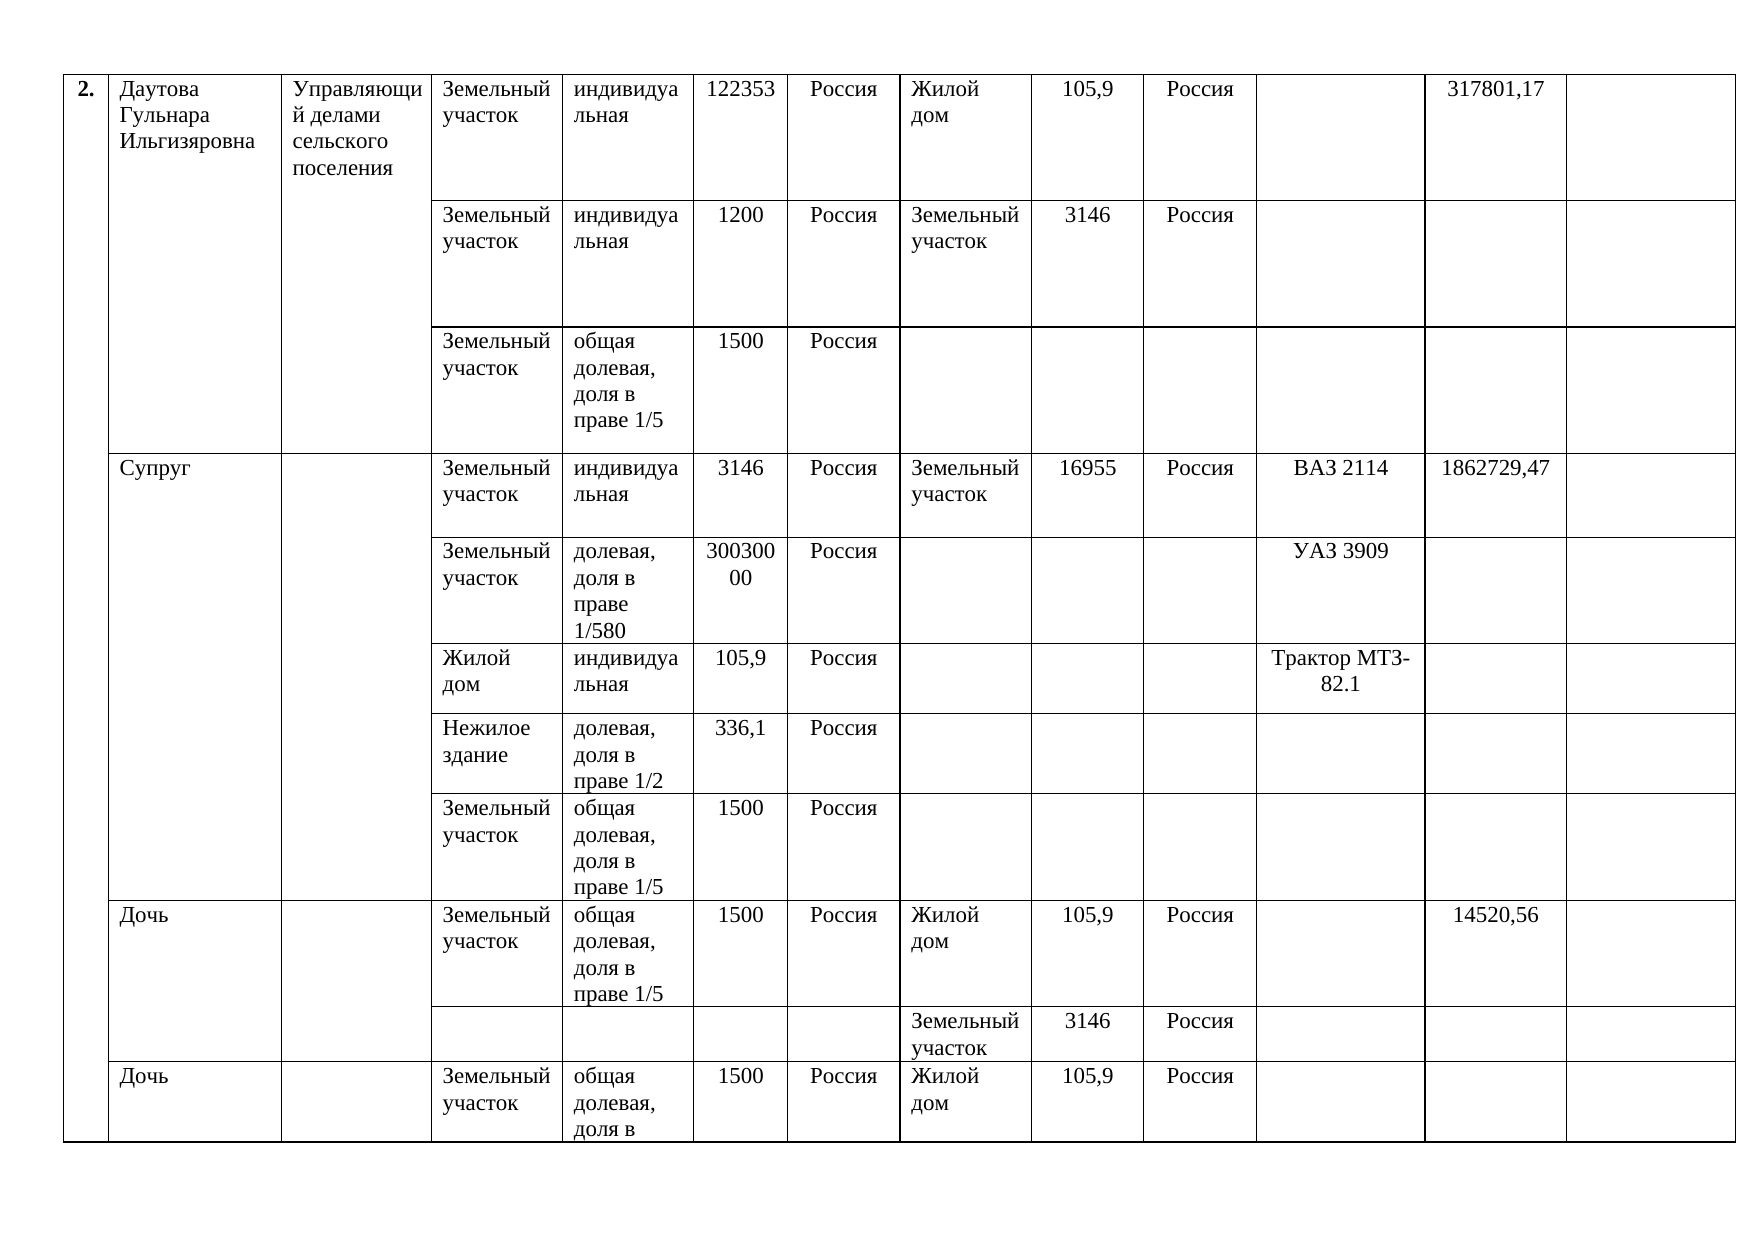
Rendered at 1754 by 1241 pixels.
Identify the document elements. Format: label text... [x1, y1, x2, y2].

table_cell Россия [1144, 75, 1256, 200]
table_cell [1567, 794, 1735, 900]
table_cell [901, 538, 1031, 643]
table_cell [1032, 794, 1143, 900]
table_cell индивидуальная [563, 644, 693, 713]
table_cell [1567, 714, 1735, 793]
table_cell индивидуальная [563, 454, 693, 537]
table_cell [1567, 75, 1735, 200]
table_cell Земельный участок [432, 794, 562, 900]
table_cell [1567, 1062, 1735, 1141]
table_cell [1257, 1062, 1424, 1141]
table_cell [1032, 644, 1143, 713]
table_cell [1257, 201, 1424, 326]
table_cell Дочь [109, 901, 281, 1061]
table_cell Россия [788, 644, 899, 713]
table_cell Земельный участок [901, 1007, 1031, 1061]
table_cell Даутова Гульнара Ильгизяровна [109, 75, 281, 453]
table_cell Дочь [109, 1062, 281, 1141]
table_cell Жилой дом [432, 644, 562, 713]
table_cell Земельный участок [432, 75, 562, 200]
table_cell [1032, 328, 1143, 453]
table_cell Земельный участок [432, 328, 562, 453]
table_cell 105,9 [694, 644, 787, 713]
table_cell [901, 328, 1031, 453]
table_cell 3146 [1032, 201, 1143, 326]
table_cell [563, 1062, 693, 1141]
table_cell 14520,56 [1426, 901, 1566, 1006]
table_cell УАЗ 3909 [1257, 538, 1424, 643]
table_cell [1567, 1007, 1735, 1061]
table_cell 2. [64, 75, 108, 1141]
table_cell [1257, 328, 1424, 453]
table_cell 1500 [694, 794, 787, 900]
table_cell [1144, 538, 1256, 643]
table_cell [1032, 714, 1143, 793]
table_cell 3146 [694, 454, 787, 537]
table_cell 336,1 [694, 714, 787, 793]
table_cell индивидуальная [563, 75, 693, 200]
table_cell 1500 [694, 328, 787, 453]
table_cell Жилой дом [901, 1062, 1031, 1141]
table_cell [1567, 201, 1735, 326]
table_cell Земельный участок [432, 901, 562, 1006]
table_cell [1426, 644, 1566, 713]
table_cell Россия [1144, 1007, 1256, 1061]
table_cell [1257, 75, 1424, 200]
table_cell 122353 [694, 75, 787, 200]
table_cell общая долевая, доля в праве 1/5 [563, 794, 693, 900]
table_cell [1567, 538, 1735, 643]
table_cell [1257, 714, 1424, 793]
table_cell Земельный участок [432, 538, 562, 643]
table_cell [1144, 328, 1256, 453]
table_cell Россия [788, 328, 899, 453]
table_cell Россия [788, 794, 899, 900]
table_cell [1426, 1007, 1566, 1061]
table_cell [432, 1007, 562, 1061]
table_cell Жилой дом [901, 75, 1031, 200]
table_cell 317801,17 [1426, 75, 1566, 200]
table_cell Россия [788, 901, 899, 1006]
table_cell [1257, 1007, 1424, 1061]
table_cell 105,9 [1032, 1062, 1143, 1141]
table_cell Земельный участок [901, 201, 1031, 326]
table_cell [1567, 901, 1735, 1006]
table_cell [282, 901, 431, 1061]
table_cell Россия [788, 454, 899, 537]
table_cell 16955 [1032, 454, 1143, 537]
table_cell [1567, 328, 1735, 453]
table_cell Трактор МТЗ-82.1 [1257, 644, 1424, 713]
table_cell [1144, 644, 1256, 713]
table_cell [1426, 328, 1566, 453]
table_cell [1257, 901, 1424, 1006]
table_cell 1862729,47 [1426, 454, 1566, 537]
table_cell [1426, 1062, 1566, 1141]
table_cell [901, 794, 1031, 900]
table_cell Земельный участок [901, 454, 1031, 537]
table_cell [788, 1007, 899, 1061]
table_cell [1567, 644, 1735, 713]
table_cell общая долевая, доля в праве 1/5 [563, 328, 693, 453]
table_cell [1032, 538, 1143, 643]
table_cell [1426, 201, 1566, 326]
table_cell [282, 454, 431, 900]
table_cell [1426, 794, 1566, 900]
table_cell [1144, 794, 1256, 900]
table_cell Россия [1144, 901, 1256, 1006]
table_cell 105,9 [1032, 75, 1143, 200]
table_cell 1500 [694, 1062, 787, 1141]
table_cell индивидуальная [563, 201, 693, 326]
table_cell [1426, 538, 1566, 643]
table_cell [1426, 714, 1566, 793]
table_cell [694, 1007, 787, 1061]
table_cell [282, 1062, 431, 1141]
table_cell Земельный участок [432, 454, 562, 537]
table_cell Нежилое здание [432, 714, 562, 793]
table_cell 105,9 [1032, 901, 1143, 1006]
table_cell [901, 644, 1031, 713]
table_cell Россия [1144, 201, 1256, 326]
table_cell Земельный участок [432, 1062, 562, 1141]
table_cell [563, 1007, 693, 1061]
table_cell 3146 [1032, 1007, 1143, 1061]
table_cell [1567, 454, 1735, 537]
table_cell [1144, 714, 1256, 793]
table_cell [901, 714, 1031, 793]
table_cell долевая, доля в праве 1/580 [563, 538, 693, 643]
table_cell Россия [788, 538, 899, 643]
table_cell долевая, доля в праве 1/2 [563, 714, 693, 793]
table_cell 1200 [694, 201, 787, 326]
table_cell Супруг [109, 454, 281, 900]
table_cell Россия [788, 714, 899, 793]
table_cell Жилой дом [901, 901, 1031, 1006]
table_cell Земельный участок [432, 201, 562, 326]
table_cell общая долевая, доля в праве 1/5 [563, 901, 693, 1006]
table_cell 1500 [694, 901, 787, 1006]
table_cell Россия [788, 75, 899, 200]
table_cell Россия [788, 1062, 899, 1141]
table_cell Россия [788, 201, 899, 326]
table_cell Управляющий делами сельского поселения [282, 75, 431, 453]
table_cell [1257, 794, 1424, 900]
table_cell Россия [1144, 454, 1256, 537]
table_cell ВАЗ 2114 [1257, 454, 1424, 537]
table_cell Россия [1144, 1062, 1256, 1141]
table_cell 30030000 [694, 538, 787, 643]
